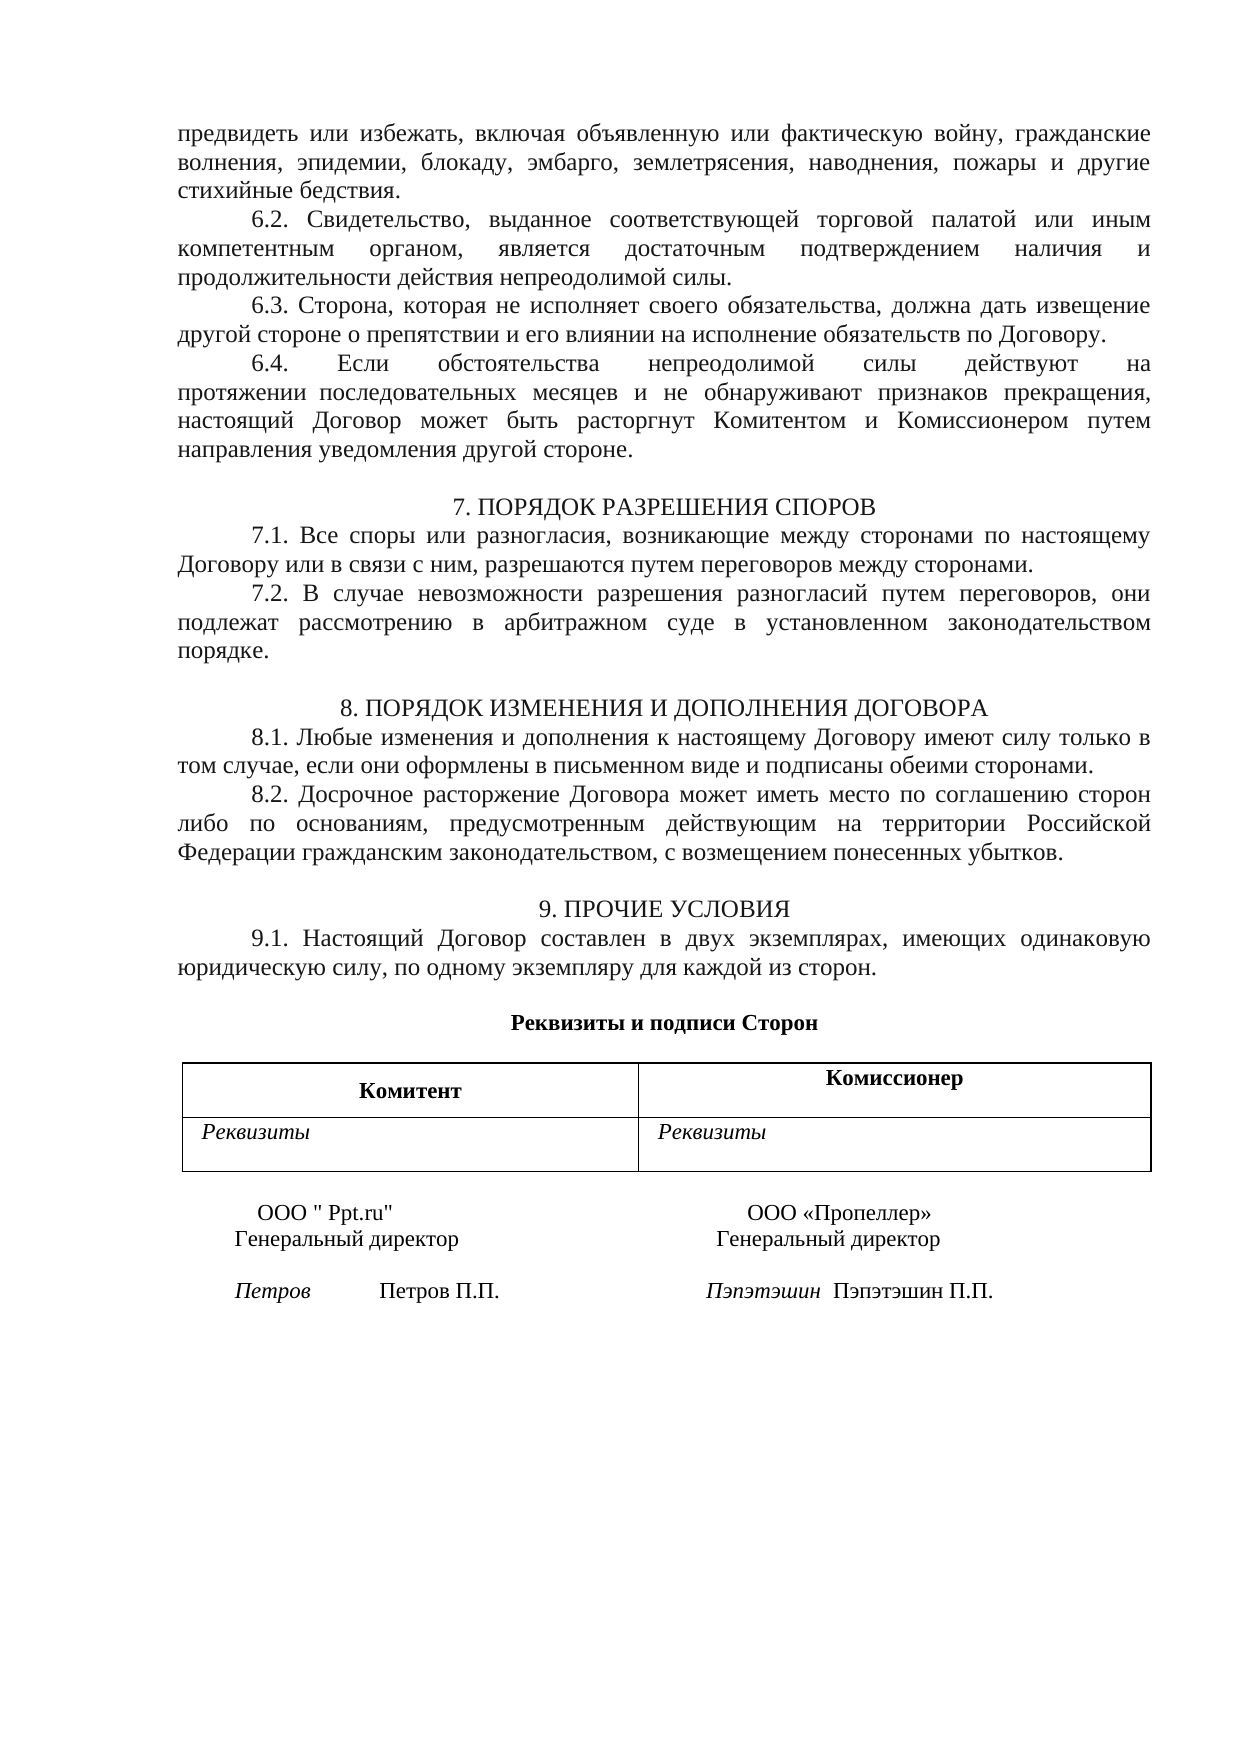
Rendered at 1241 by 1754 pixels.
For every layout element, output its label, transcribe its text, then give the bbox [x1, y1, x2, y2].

table_cell Реквизиты [639, 1118, 1150, 1171]
text 6.3. Сторона, которая не исполняет своего обязательства, должна дать извещение другой стороне о препятствии и его влиянии на исполнение обязательств по Договору. [177, 291, 1152, 348]
text 6.2. Свидетельство, выданное соответствующей торговой палатой или иным компетентным органом, является достаточным подтверждением наличия и продолжительности действия непреодолимой силы. [177, 204, 1152, 291]
text 9.1. Настоящий Договор составлен в двух экземплярах, имеющих одинаковую юридическую силу, по одному экземпляру для каждой из сторон. [177, 923, 1152, 981]
text 8. ПОРЯДОК ИЗМЕНЕНИЯ И ДОПОЛНЕНИЯ ДОГОВОРА [177, 693, 1152, 722]
table_header Комитент [183, 1064, 638, 1116]
text 7.1. Все споры или разногласия, возникающие между сторонами по настоящему Договору или в связи с ним, разрешаются путем переговоров между сторонами. [177, 521, 1152, 578]
text 9. ПРОЧИЕ УСЛОВИЯ [177, 894, 1152, 923]
text 6.4. Если обстоятельства непреодолимой силы действуют на протяжении последовательных месяцев и не обнаруживают признаков прекращения, настоящий Договор может быть расторгнут Комитентом и Комиссионером путем направления уведомления другой стороне. [177, 348, 1152, 463]
text 8.1. Любые изменения и дополнения к настоящему Договору имеют силу только в том случае, если они оформлены в письменном виде и подписаны обеими сторонами. [177, 722, 1152, 779]
text 7.2. В случае невозможности разрешения разногласий путем переговоров, они подлежат рассмотрению в арбитражном суде в установленном законодательством порядке. [177, 578, 1152, 664]
table_cell Реквизиты [183, 1118, 638, 1171]
table_header Комиссионер [639, 1064, 1150, 1116]
text Генеральный директор Генеральный директор [177, 1225, 1152, 1251]
text ООО " Ppt.ru" ООО «Пропеллер» [177, 1198, 1152, 1225]
text 7. ПОРЯДОК РАЗРЕШЕНИЯ СПОРОВ [177, 492, 1152, 521]
text Реквизиты и подписи Сторон [177, 1009, 1152, 1036]
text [177, 118, 1152, 204]
text Петров Петров П.П. Пэпэтэшин Пэпэтэшин П.П. [177, 1278, 1152, 1304]
text 8.2. Досрочное расторжение Договора может иметь место по соглашению сторон либо по основаниям, предусмотренным действующим на территории Российской Федерации гражданским законодательством, с возмещением понесенных убытков. [177, 779, 1152, 866]
